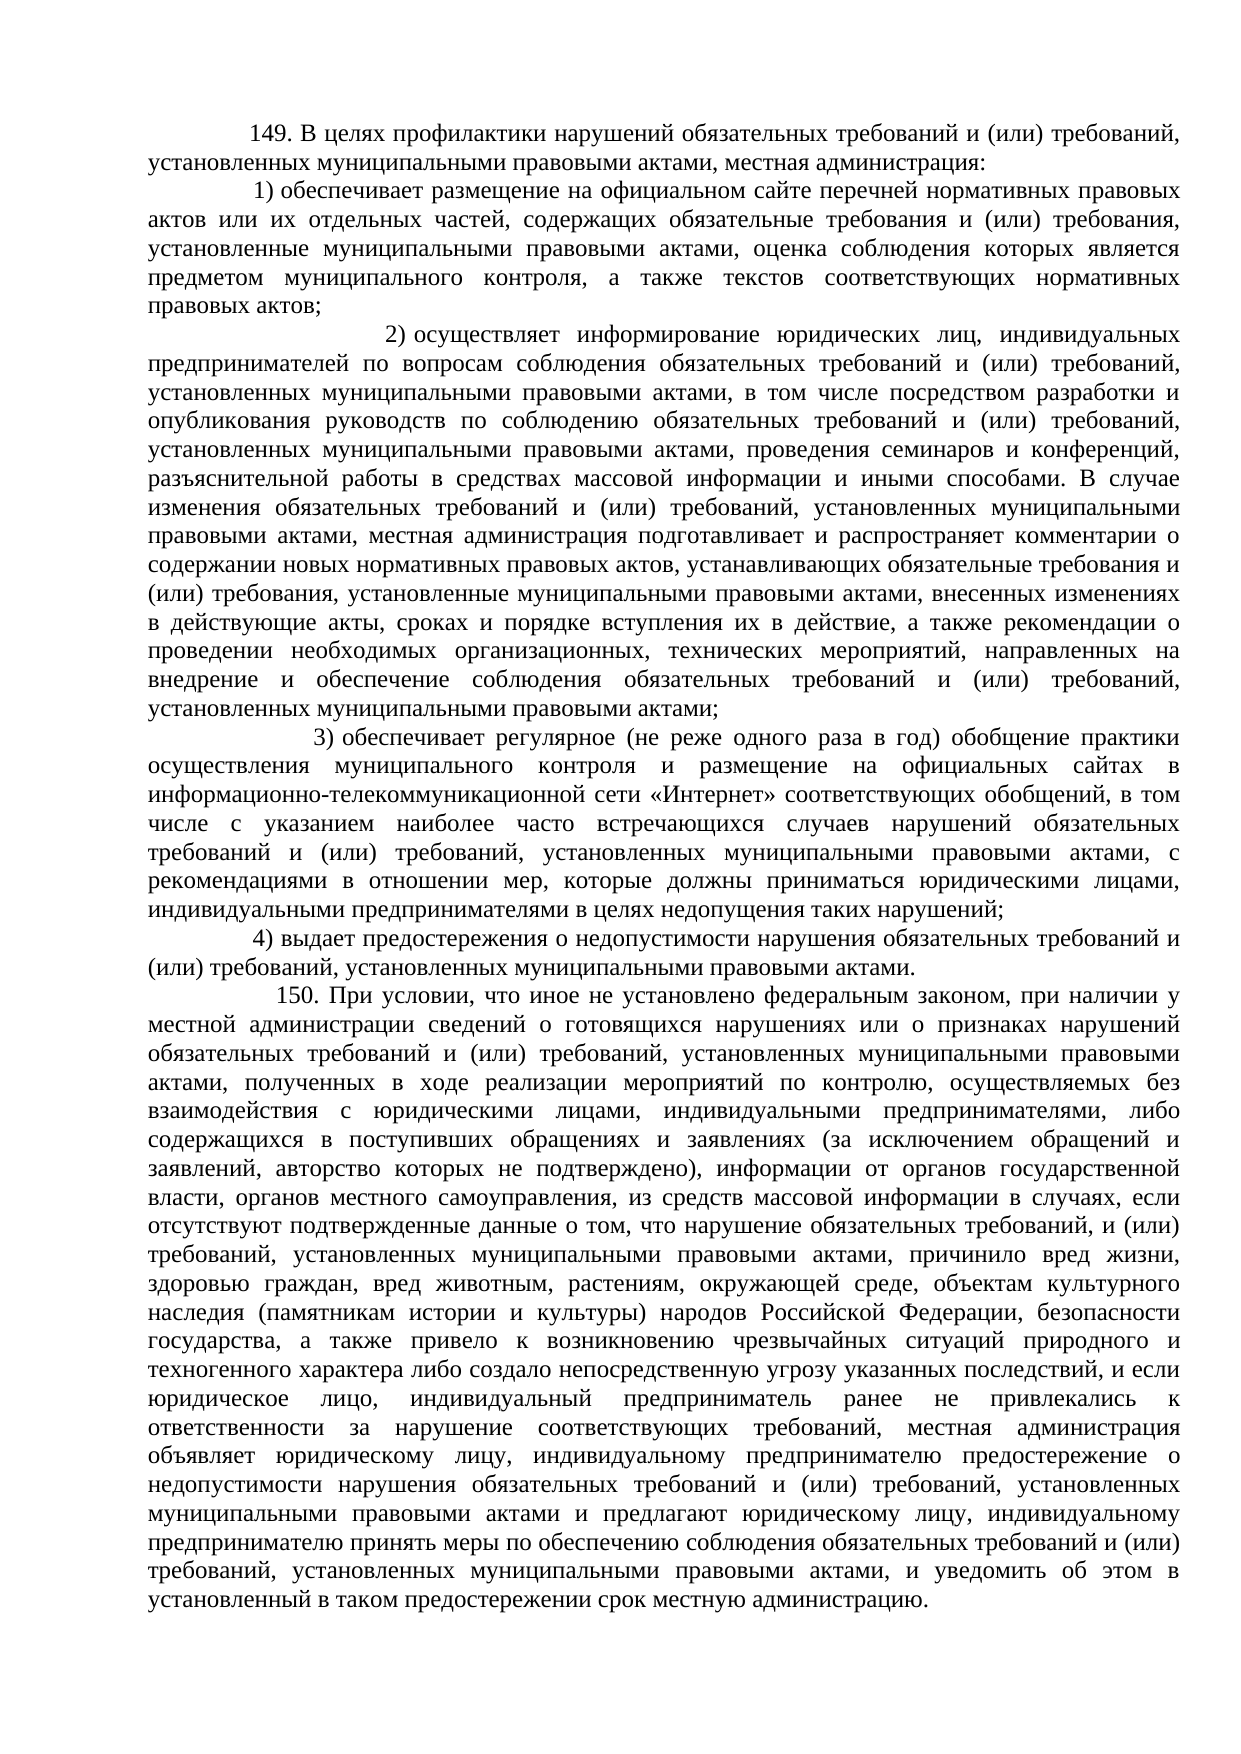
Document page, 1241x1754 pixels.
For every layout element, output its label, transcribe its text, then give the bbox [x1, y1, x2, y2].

text 149. В целях профилактики нарушений обязательных требований и (или) требований, установленных муниципальными правовыми актами, местная администрация: [148, 118, 1181, 176]
text 4) выдает предостережения о недопустимости нарушения обязательных требований и (или) требований, установленных муниципальными правовыми актами. [148, 923, 1181, 981]
text 1) обеспечивает размещение на официальном сайте перечней нормативных правовых актов или их отдельных частей, содержащих обязательные требования и (или) требования, установленные муниципальными правовыми актами, оценка соблюдения которых является предметом муниципального контроля, а также текстов соответствующих нормативных правовых актов; [148, 176, 1181, 319]
text 2) осуществляет информирование юридических лиц, индивидуальных предпринимателей по вопросам соблюдения обязательных требований и (или) требований, установленных муниципальными правовыми актами, в том числе посредством разработки и опубликования руководств по соблюдению обязательных требований и (или) требований, установленных муниципальными правовыми актами, проведения семинаров и конференций, разъяснительной работы в средствах массовой информации и иными способами. В случае изменения обязательных требований и (или) требований, установленных муниципальными правовыми актами, местная администрация подготавливает и распространяет комментарии о содержании новых нормативных правовых актов, устанавливающих обязательные требования и (или) требования, установленные муниципальными правовыми актами, внесенных изменениях в действующие акты, сроках и порядке вступления их в действие, а также рекомендации о проведении необходимых организационных, технических мероприятий, направленных на внедрение и обеспечение соблюдения обязательных требований и (или) требований, установленных муниципальными правовыми актами; [148, 319, 1181, 722]
text 3) обеспечивает регулярное (не реже одного раза в год) обобщение практики осуществления муниципального контроля и размещение на официальных сайтах в информационно-телекоммуникационной сети «Интернет» соответствующих обобщений, в том числе с указанием наиболее часто встречающихся случаев нарушений обязательных требований и (или) требований, установленных муниципальными правовыми актами, с рекомендациями в отношении мер, которые должны приниматься юридическими лицами, индивидуальными предпринимателями в целях недопущения таких нарушений; [148, 722, 1181, 923]
text 150. При условии, что иное не установлено федеральным законом, при наличии у местной администрации сведений о готовящихся нарушениях или о признаках нарушений обязательных требований и (или) требований, установленных муниципальными правовыми актами, полученных в ходе реализации мероприятий по контролю, осуществляемых без взаимодействия с юридическими лицами, индивидуальными предпринимателями, либо содержащихся в поступивших обращениях и заявлениях (за исключением обращений и заявлений, авторство которых не подтверждено), информации от органов государственной власти, органов местного самоуправления, из средств массовой информации в случаях, если отсутствуют подтвержденные данные о том, что нарушение обязательных требований, и (или) требований, установленных муниципальными правовыми актами, причинило вред жизни, здоровью граждан, вред животным, растениям, окружающей среде, объектам культурного наследия (памятникам истории и культуры) народов Российской Федерации, безопасности государства, а также привело к возникновению чрезвычайных ситуаций природного и техногенного характера либо создало непосредственную угрозу указанных последствий, и если юридическое лицо, индивидуальный предприниматель ранее не привлекались к ответственности за нарушение соответствующих требований, местная администрация объявляет юридическому лицу, индивидуальному предпринимателю предостережение о недопустимости нарушения обязательных требований и (или) требований, установленных муниципальными правовыми актами и предлагают юридическому лицу, индивидуальному предпринимателю принять меры по обеспечению соблюдения обязательных требований и (или) требований, установленных муниципальными правовыми актами, и уведомить об этом в установленный в таком предостережении срок местную администрацию. [148, 981, 1181, 1613]
